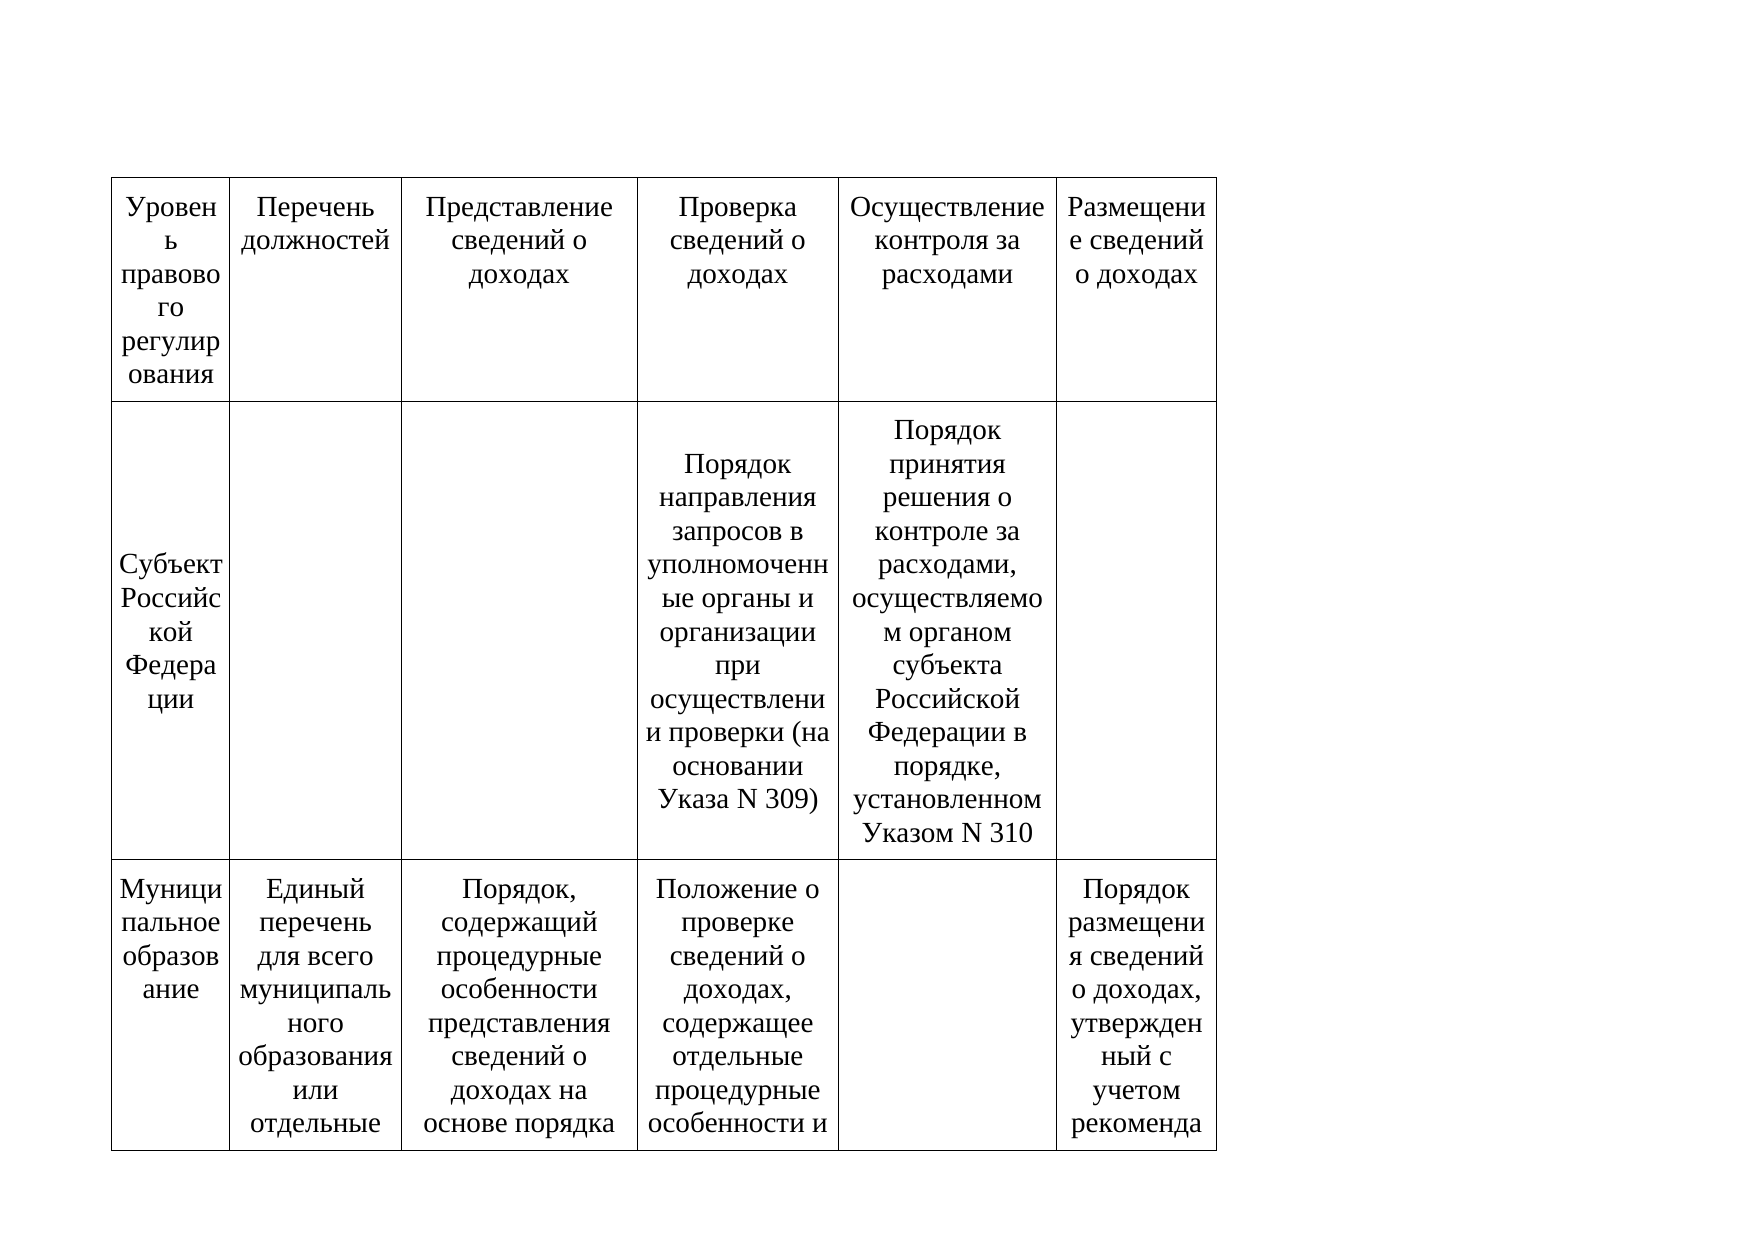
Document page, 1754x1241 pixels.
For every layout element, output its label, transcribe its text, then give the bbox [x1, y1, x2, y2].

table_cell [402, 402, 637, 859]
table_cell Порядок направления запросов в уполномоченные органы и организации при осуществлении проверки (на основании Указа N 309) [638, 402, 838, 859]
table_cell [230, 860, 401, 1150]
table_cell [1057, 402, 1216, 859]
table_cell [638, 860, 838, 1150]
table_header Представление сведений о доходах [402, 178, 637, 401]
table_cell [1057, 860, 1216, 1150]
table_cell [839, 860, 1056, 1150]
table_cell Порядок принятия решения о контроле за расходами, осуществляемом органом субъекта Российской Федерации в порядке, установленном Указом N 310 [839, 402, 1056, 859]
table_header Перечень должностей [230, 178, 401, 401]
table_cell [112, 860, 229, 1150]
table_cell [402, 860, 637, 1150]
table_cell Субъект Российской Федерации [112, 402, 229, 859]
table_header Размещение сведений о доходах [1057, 178, 1216, 401]
table_header Уровень правового регулирования [112, 178, 229, 401]
table_cell [230, 402, 401, 859]
table_header Проверка сведений о доходах [638, 178, 838, 401]
table_header Осуществление контроля за расходами [839, 178, 1056, 401]
